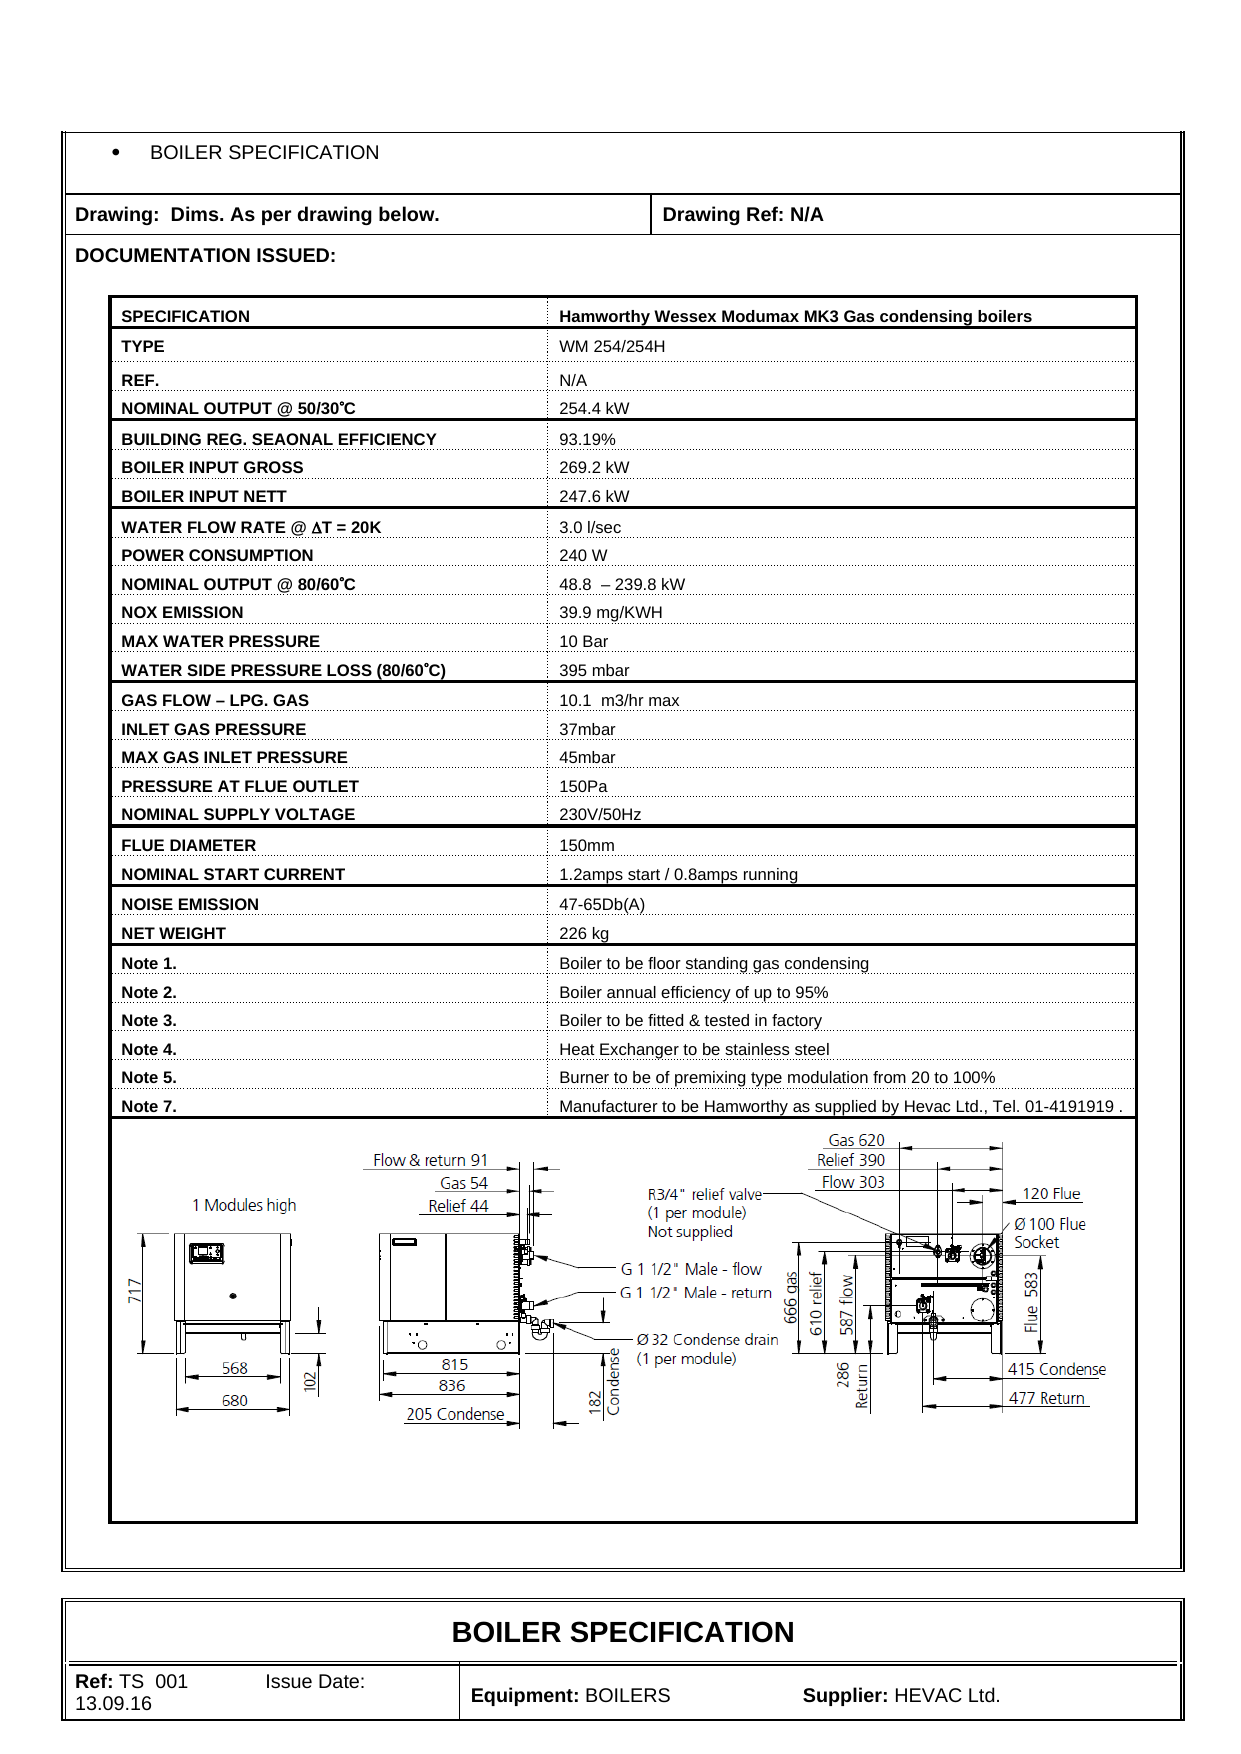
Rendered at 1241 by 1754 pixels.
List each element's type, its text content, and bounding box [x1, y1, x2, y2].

table_cell Drawing: Dims. As per drawing below. [66, 195, 650, 234]
table_cell Drawing Ref: N/A [652, 195, 1180, 234]
table_cell Equipment: BOILERS Supplier: HEVAC Ltd. [460, 1661, 1182, 1719]
picture [121, 1127, 1125, 1469]
table_cell DOCUMENTATION ISSUED: [66, 235, 1180, 1568]
table_header BOILER SPECIFICATION [66, 1602, 1180, 1661]
table_cell Ref: TS 001 Issue Date: 13.09.16 [64, 1661, 459, 1719]
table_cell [66, 133, 1180, 193]
